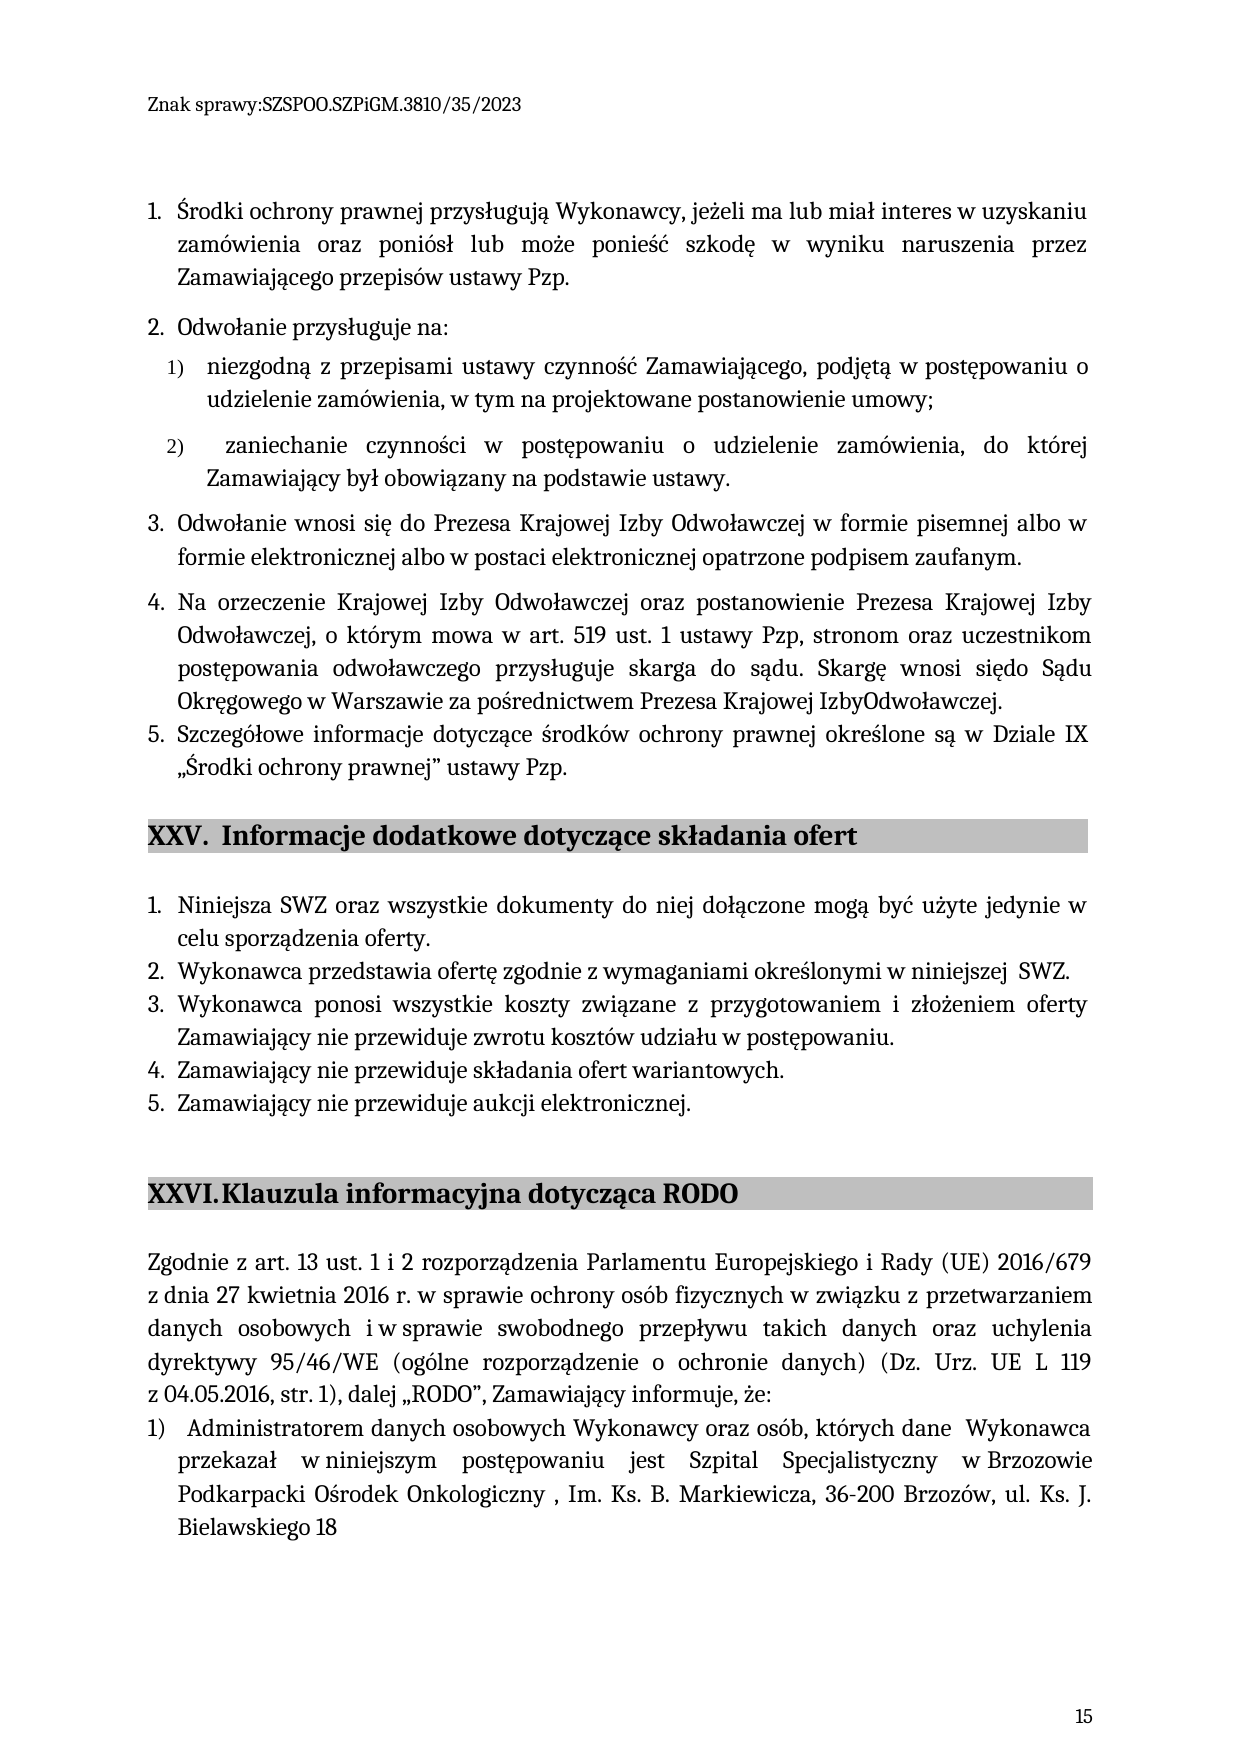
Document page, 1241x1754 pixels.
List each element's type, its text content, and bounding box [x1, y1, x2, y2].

text Zgodnie z art. 13 ust. 1 i 2 rozporządzenia Parlamentu Europejskiego i Rady (UE) 2016/679 z dnia 27 kwietnia 2016 r. w sprawie ochrony osób fizycznych w związku z przetwarzaniem danych osobowych i w sprawie swobodnego przepływu takich danych oraz uchylenia dyrektywy 95/46/WE (ogólne rozporządzenie o ochronie danych) (Dz. Urz. UE L 119 z 04.05.2016, str. 1), dalej „RODO”, Zamawiający informuje, że: [148, 1248, 1093, 1409]
list Wykonawca przedstawia ofertę zgodnie z wymaganiami określonymi w niniejszej SWZ. [148, 957, 1088, 985]
list niezgodną z przepisami ustawy czynność Zamawiającego, podjętą w postępowaniu o udzielenie zamówienia, w tym na projektowane postanowienie umowy; [166, 352, 1088, 414]
list Odwołanie przysługuje na: [148, 313, 1093, 342]
list zaniechanie czynności w postępowaniu o udzielenie zamówienia, do której Zamawiający był obowiązany na podstawie ustawy. [166, 431, 1088, 493]
list Administratorem danych osobowych Wykonawcy oraz osób, których dane Wykonawca przekazał w niniejszym postępowaniu jest Szpital Specjalistyczny w Brzozowie Podkarpacki Ośrodek Onkologiczny , Im. Ks. B. Markiewicza, 36-200 Brzozów, ul. Ks. J. Bielawskiego 18 [148, 1413, 1093, 1541]
list Na orzeczenie Krajowej Izby Odwoławczej oraz postanowienie Prezesa Krajowej Izby Odwoławczej, o którym mowa w art. 519 ust. 1 ustawy Pzp, stronom oraz uczestnikom postępowania odwoławczego przysługuje skarga do sądu. Skargę wnosi siędo Sądu Okręgowego w Warszawie za pośrednictwem Prezesa Krajowej IzbyOdwoławczej. [148, 588, 1093, 716]
list Informacje dodatkowe dotyczące składania ofert [148, 819, 1088, 853]
list Szczegółowe informacje dotyczące środków ochrony prawnej określone są w Dziale IX „Środki ochrony prawnej” ustawy Pzp. [148, 720, 1088, 782]
list Zamawiający nie przewiduje aukcji elektronicznej. [148, 1089, 1088, 1117]
list Klauzula informacyjna dotycząca RODO [148, 1177, 1093, 1210]
list Zamawiający nie przewiduje składania ofert wariantowych. [148, 1056, 1088, 1084]
list Wykonawca ponosi wszystkie koszty związane z przygotowaniem i złożeniem oferty Zamawiający nie przewiduje zwrotu kosztów udziału w postępowaniu. [148, 990, 1088, 1051]
list Odwołanie wnosi się do Prezesa Krajowej Izby Odwoławczej w formie pisemnej albo w formie elektronicznej albo w postaci elektronicznej opatrzone podpisem zaufanym. [148, 509, 1088, 571]
list Środki ochrony prawnej przysługują Wykonawcy, jeżeli ma lub miał interes w uzyskaniu zamówienia oraz poniósł lub może ponieść szkodę w wyniku naruszenia przez Zamawiającego przepisów ustawy Pzp. [148, 197, 1088, 292]
list Niniejsza SWZ oraz wszystkie dokumenty do niej dołączone mogą być użyte jedynie w celu sporządzenia oferty. [148, 891, 1088, 952]
